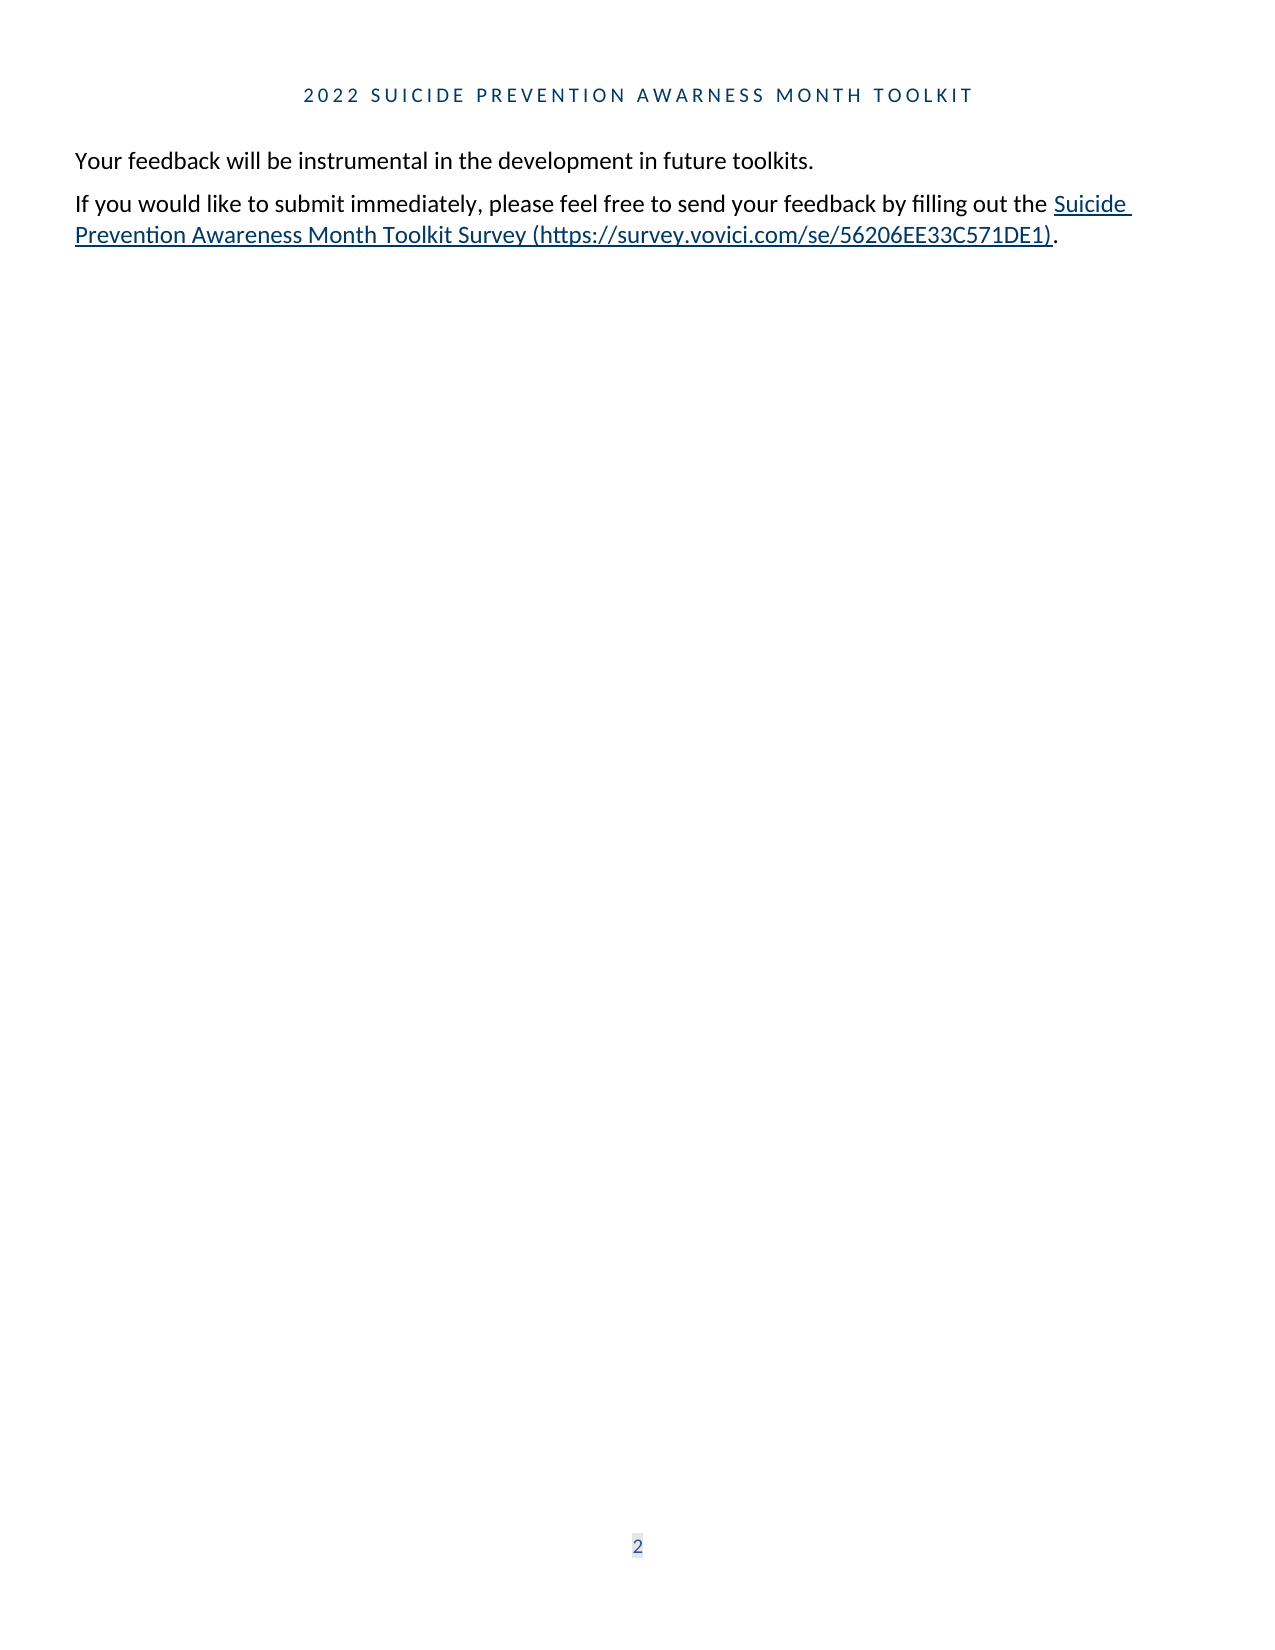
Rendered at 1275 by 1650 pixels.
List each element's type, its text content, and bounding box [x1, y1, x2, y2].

text If you would like to submit immediately, please feel free to send your feedback by filling out the Suicide Prevention Awareness Month Toolkit Survey (https://survey.vovici.com/se/56206EE33C571DE1). [75, 188, 1200, 249]
text Your feedback will be instrumental in the development in future toolkits. [75, 145, 1200, 176]
